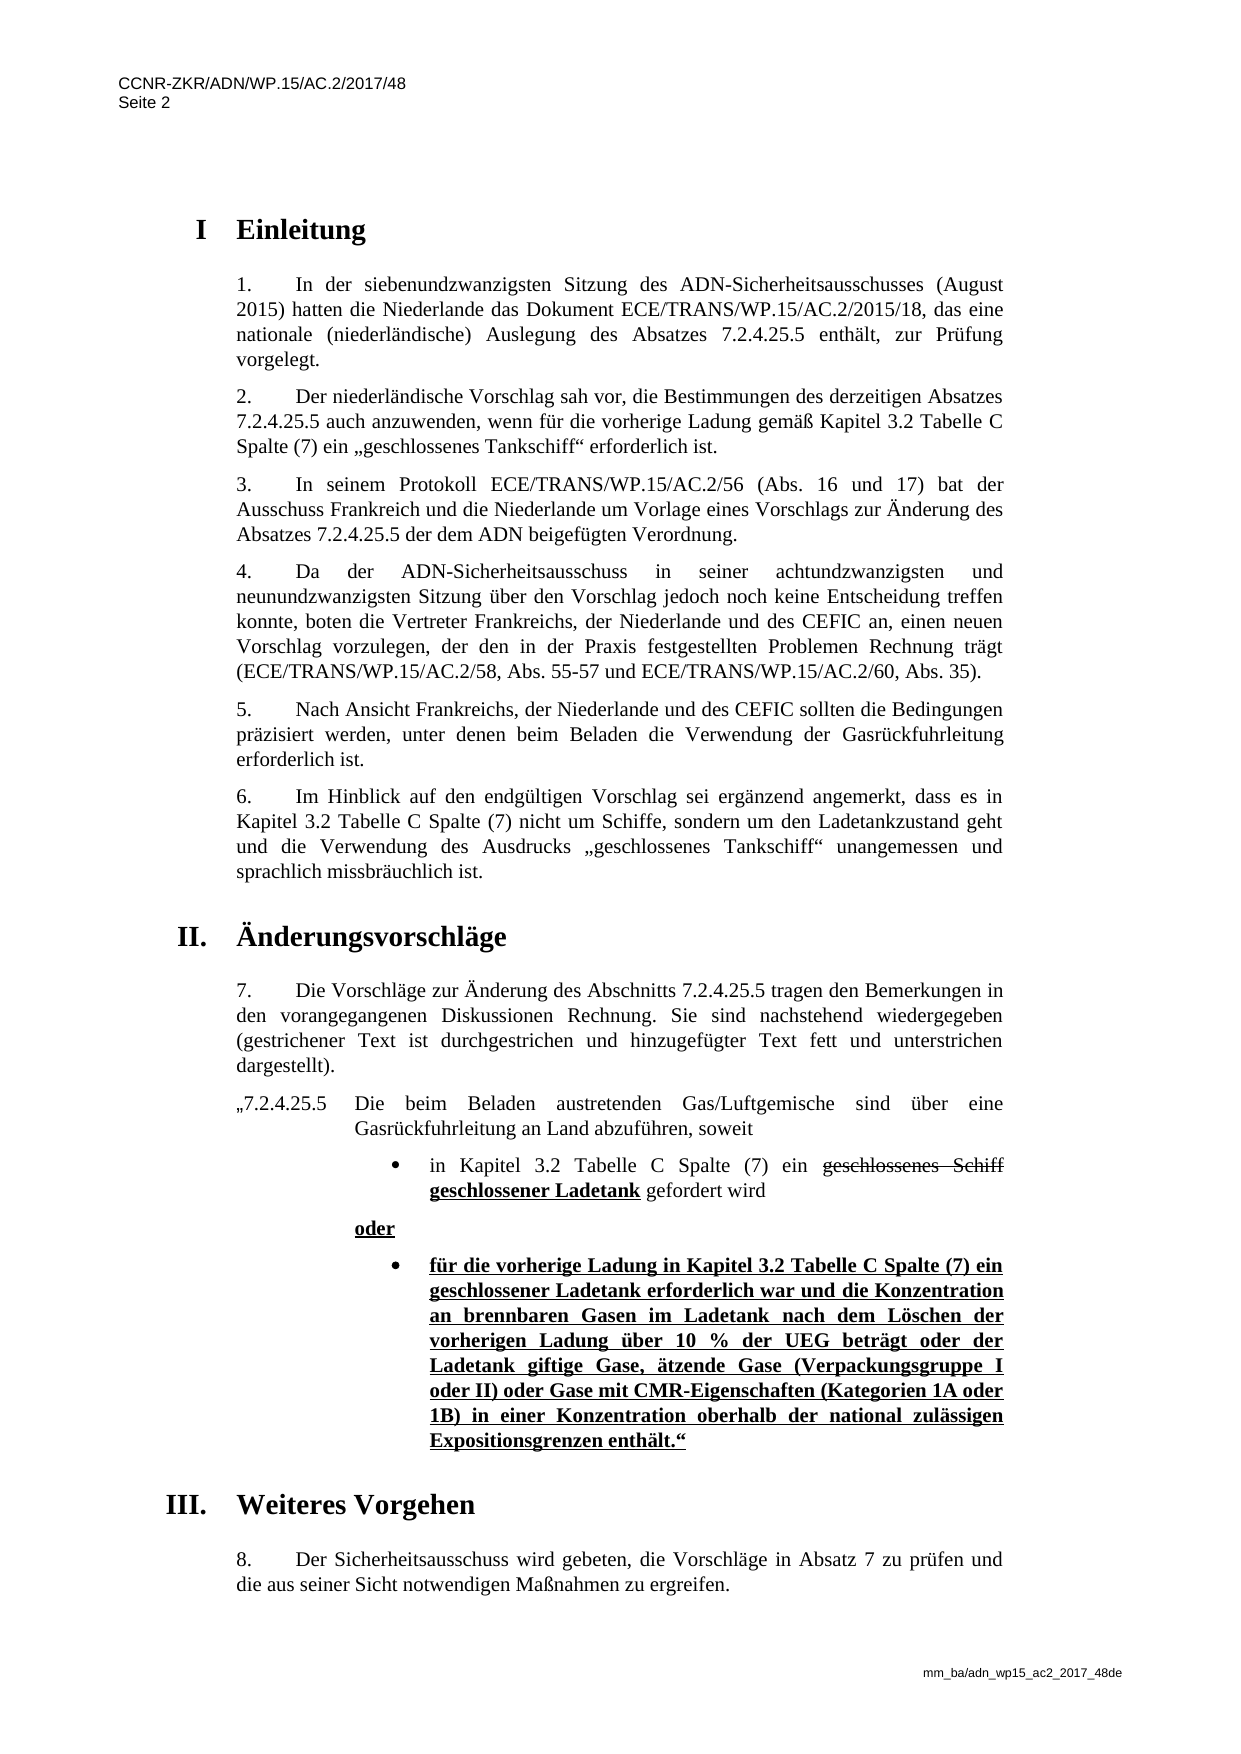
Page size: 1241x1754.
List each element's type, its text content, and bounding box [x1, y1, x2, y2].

text oder [236, 1215, 1004, 1240]
list für die vorherige Ladung in Kapitel 3.2 Tabelle C Spalte (7) ein geschlossener Ladetank erforderlich war und die Konzentration an brennbaren Gasen im Ladetank nach dem Löschen der vorherigen Ladung über 10 % der UEG beträgt oder der Ladetank giftige Gase, ätzende Gase (Verpackungsgruppe I oder II) oder Gase mit CMR-Eigenschaften (Kategorien 1A oder 1B) in einer Konzentration oberhalb der national zulässigen Expositionsgrenzen enthält.“ [392, 1252, 1004, 1452]
text 1. In der siebenundzwanzigsten Sitzung des ADN-Sicherheitsausschusses (August 2015) hatten die Niederlande das Dokument ECE/TRANS/WP.15/AC.2/2015/18, das eine nationale (niederländische) Auslegung des Absatzes 7.2.4.25.5 enthält, zur Prüfung vorgelegt. [236, 271, 1004, 371]
text III. Weiteres Vorgehen [118, 1490, 1004, 1521]
text II. Änderungsvorschläge [118, 921, 1004, 952]
text 4. Da der ADN-Sicherheitsausschuss in seiner achtundzwanzigsten und neunundzwanzigsten Sitzung über den Vorschlag jedoch noch keine Entscheidung treffen konnte, boten die Vertreter Frankreichs, der Niederlande und des CEFIC an, einen neuen Vorschlag vorzulegen, der den in der Praxis festgestellten Problemen Rechnung trägt (ECE/TRANS/WP.15/AC.2/58, Abs. 55-57 und ECE/TRANS/WP.15/AC.2/60, Abs. 35). [236, 558, 1004, 683]
text 3. In seinem Protokoll ECE/TRANS/WP.15/AC.2/56 (Abs. 16 und 17) bat der Ausschuss Frankreich und die Niederlande um Vorlage eines Vorschlags zur Änderung des Absatzes 7.2.4.25.5 der dem ADN beigefügten Verordnung. [236, 471, 1004, 546]
text 5. Nach Ansicht Frankreichs, der Niederlande und des CEFIC sollten die Bedingungen präzisiert werden, unter denen beim Beladen die Verwendung der Gasrückfuhrleitung erforderlich ist. [236, 696, 1004, 771]
text 6. Im Hinblick auf den endgültigen Vorschlag sei ergänzend angemerkt, dass es in Kapitel 3.2 Tabelle C Spalte (7) nicht um Schiffe, sondern um den Ladetankzustand geht und die Verwendung des Ausdrucks „geschlossenes Tankschiff“ unangemessen und sprachlich missbräuchlich ist. [236, 783, 1004, 883]
text I Einleitung [118, 215, 1004, 246]
text 2. Der niederländische Vorschlag sah vor, die Bestimmungen des derzeitigen Absatzes 7.2.4.25.5 auch anzuwenden, wenn für die vorherige Ladung gemäß Kapitel 3.2 Tabelle C Spalte (7) ein „geschlossenes Tankschiff“ erforderlich ist. [236, 383, 1004, 458]
text 7. Die Vorschläge zur Änderung des Abschnitts 7.2.4.25.5 tragen den Bemerkungen in den vorangegangenen Diskussionen Rechnung. Sie sind nachstehend wiedergegeben (gestrichener Text ist durchgestrichen und hinzugefügter Text fett und unterstrichen dargestellt). [236, 977, 1004, 1077]
text 8. Der Sicherheitsausschuss wird gebeten, die Vorschläge in Absatz 7 zu prüfen und die aus seiner Sicht notwendigen Maßnahmen zu ergreifen. [236, 1546, 1004, 1596]
text „7.2.4.25.5 Die beim Beladen austretenden Gas/Luftgemische sind über eine Gasrückfuhrleitung an Land abzuführen, soweit [236, 1090, 1004, 1140]
list in Kapitel 3.2 Tabelle C Spalte (7) ein geschlossenes Schiff geschlossener Ladetank gefordert wird [392, 1152, 1004, 1202]
